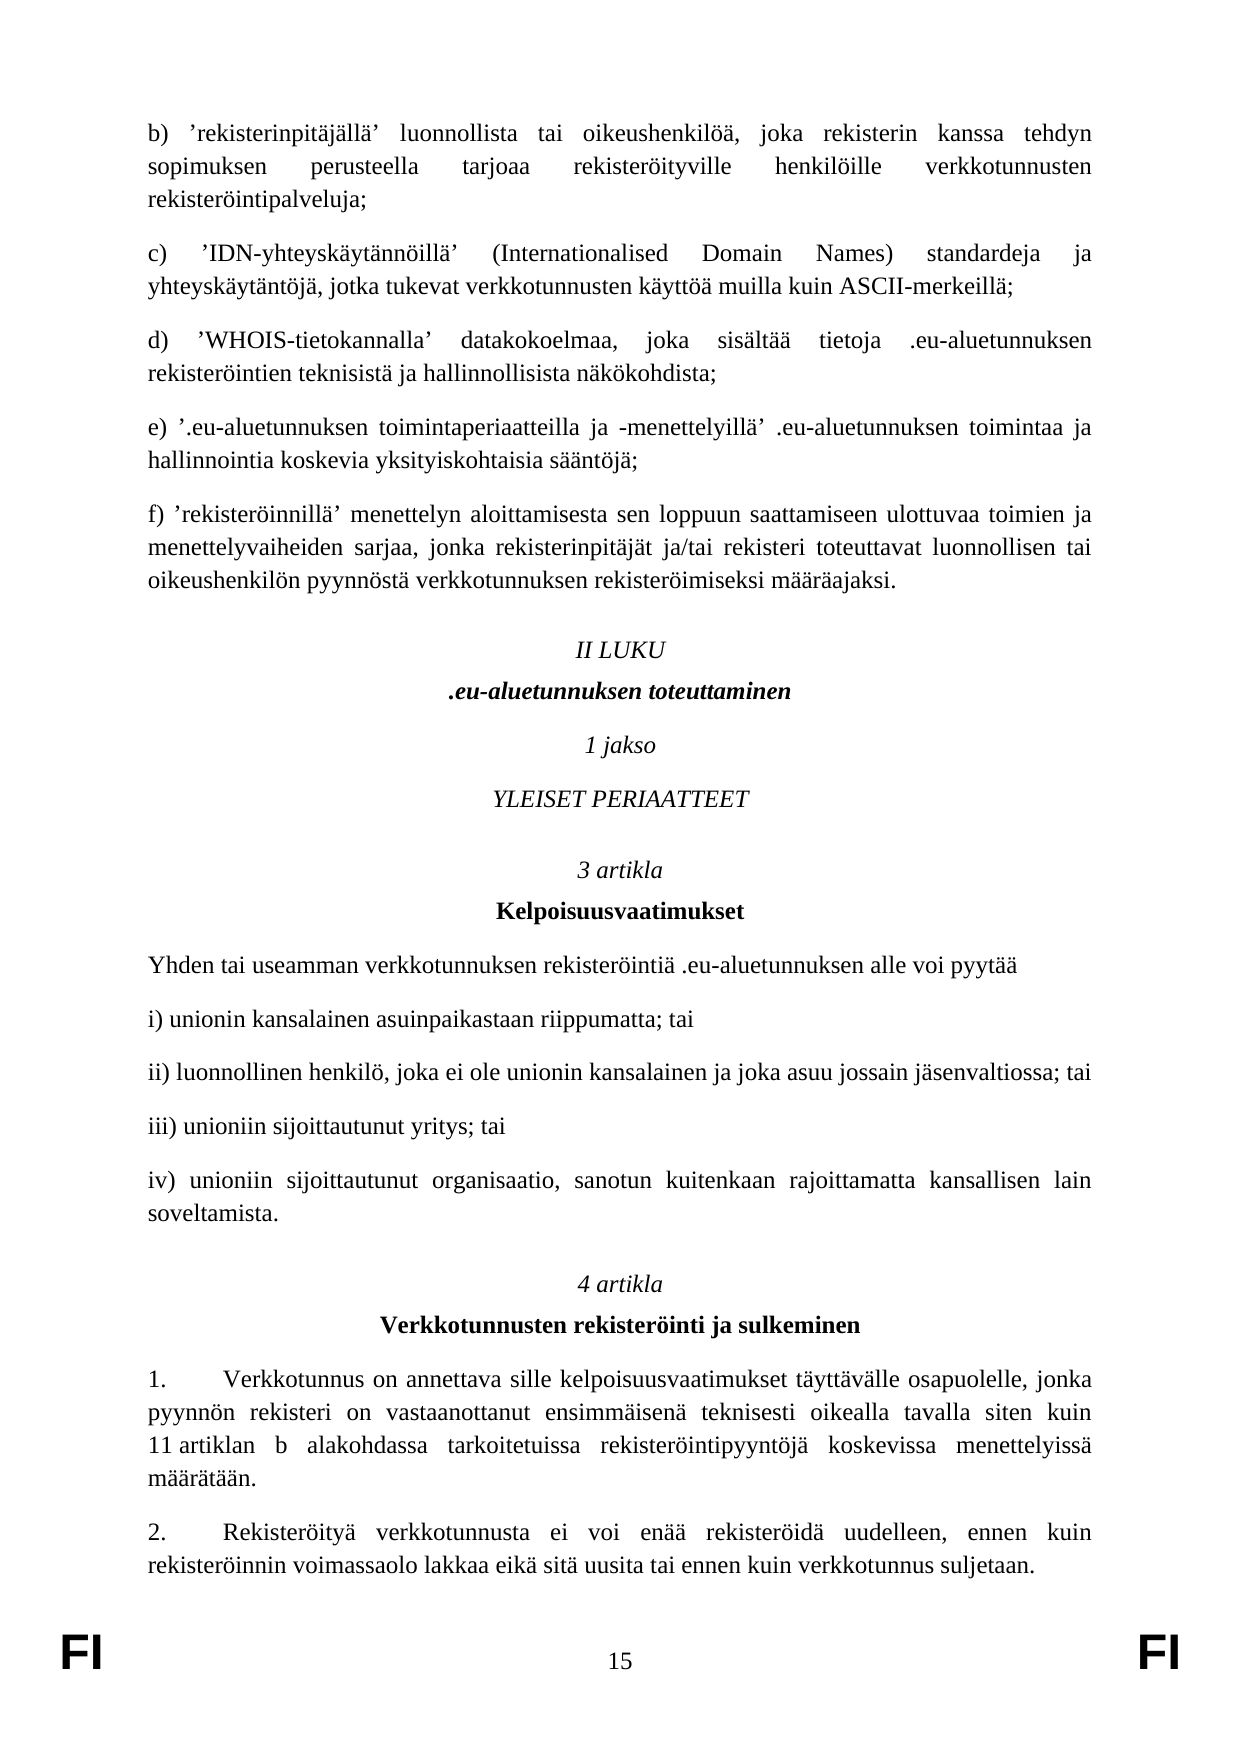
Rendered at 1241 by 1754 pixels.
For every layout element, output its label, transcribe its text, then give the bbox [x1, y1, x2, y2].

text c) ’IDN-yhteyskäytännöillä’ (Internationalised Domain Names) standardeja ja yhteyskäytäntöjä, jotka tukevat verkkotunnusten käyttöä muilla kuin ASCII-merkeillä; [148, 238, 1093, 300]
text iii) unioniin sijoittautunut yritys; tai [148, 1111, 1093, 1140]
text Yhden tai useamman verkkotunnuksen rekisteröintiä .eu-aluetunnuksen alle voi pyytää [148, 950, 1093, 978]
text ii) luonnollinen henkilö, joka ei ole unionin kansalainen ja joka asuu jossain jäsenvaltiossa; tai [148, 1057, 1093, 1086]
text 3 artikla [148, 855, 1093, 883]
text 1. Verkkotunnus on annettava sille kelpoisuusvaatimukset täyttävälle osapuolelle, jonka pyynnön rekisteri on vastaanottanut ensimmäisenä teknisesti oikealla tavalla siten kuin 11 artiklan b alakohdassa tarkoitetuissa rekisteröintipyyntöjä koskevissa menettelyissä määrätään. [148, 1364, 1093, 1492]
text Kelpoisuusvaatimukset [148, 896, 1093, 925]
text i) unionin kansalainen asuinpaikastaan riippumatta; tai [148, 1004, 1093, 1032]
text Verkkotunnusten rekisteröinti ja sulkeminen [148, 1310, 1093, 1339]
text .eu-aluetunnuksen toteuttaminen [148, 676, 1093, 705]
text 1 jakso [148, 730, 1093, 759]
text iv) unioniin sijoittautunut organisaatio, sanotun kuitenkaan rajoittamatta kansallisen lain soveltamista. [148, 1165, 1093, 1227]
text d) ’WHOIS-tietokannalla’ datakokoelmaa, joka sisältää tietoja .eu-aluetunnuksen rekisteröintien teknisistä ja hallinnollisista näkökohdista; [148, 325, 1093, 387]
text b) ’rekisterinpitäjällä’ luonnollista tai oikeushenkilöä, joka rekisterin kanssa tehdyn sopimuksen perusteella tarjoaa rekisteröityville henkilöille verkkotunnusten rekisteröintipalveluja; [148, 118, 1093, 213]
text YLEISET PERIAATTEET [148, 784, 1093, 813]
text 4 artikla [148, 1269, 1093, 1297]
text e) ’.eu-aluetunnuksen toimintaperiaatteilla ja -menettelyillä’ .eu-aluetunnuksen toimintaa ja hallinnointia koskevia yksityiskohtaisia sääntöjä; [148, 412, 1093, 473]
text II LUKU [148, 635, 1093, 664]
text f) ’rekisteröinnillä’ menettelyn aloittamisesta sen loppuun saattamiseen ulottuvaa toimien ja menettelyvaiheiden sarjaa, jonka rekisterinpitäjät ja/tai rekisteri toteuttavat luonnollisen tai oikeushenkilön pyynnöstä verkkotunnuksen rekisteröimiseksi määräajaksi. [148, 499, 1093, 593]
text 2. Rekisteröityä verkkotunnusta ei voi enää rekisteröidä uudelleen, ennen kuin rekisteröinnin voimassaolo lakkaa eikä sitä uusita tai ennen kuin verkkotunnus suljetaan. [148, 1517, 1093, 1578]
